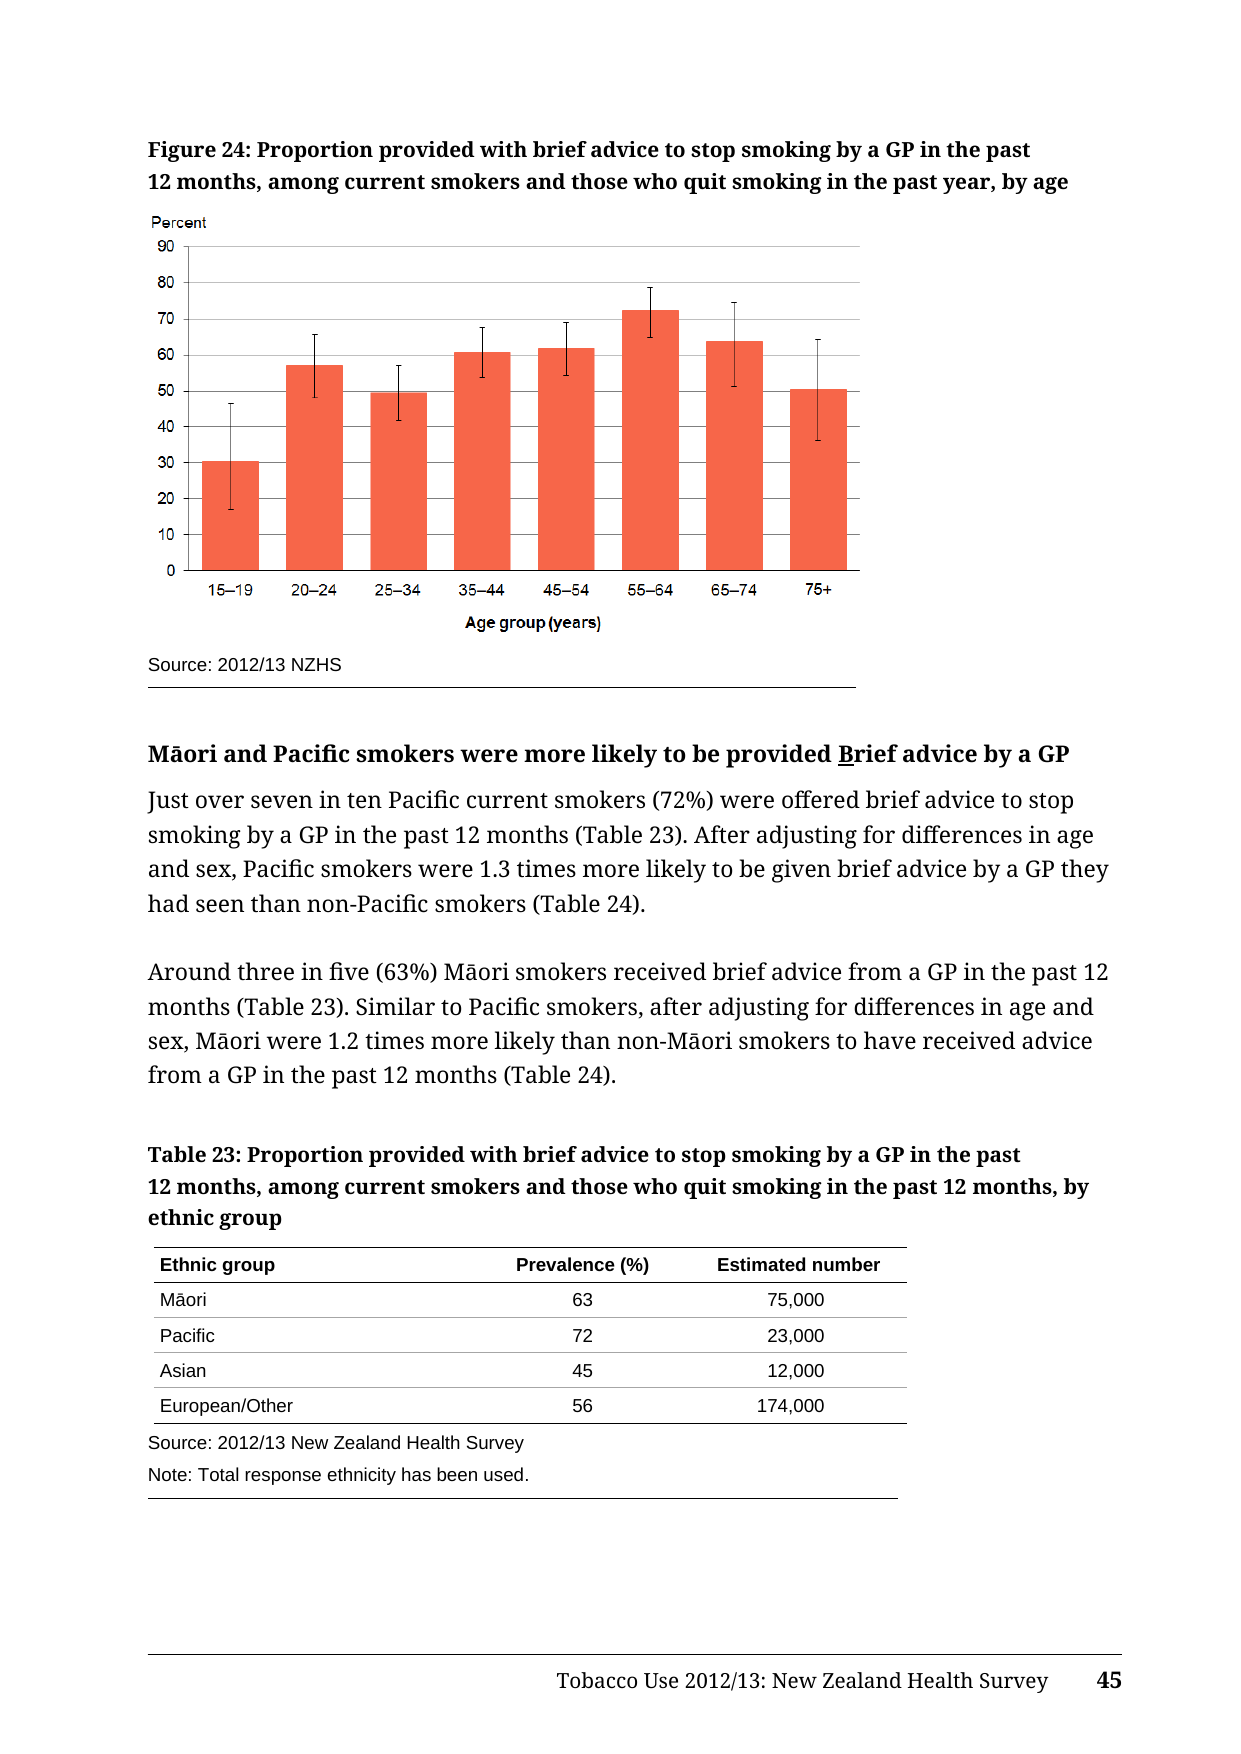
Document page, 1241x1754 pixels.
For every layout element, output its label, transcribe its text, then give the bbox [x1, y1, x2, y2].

table_cell 75,000 [691, 1283, 907, 1317]
text Around three in five (63%) Māori smokers received brief advice from a GP in the past 12 months (Table 23). Similar to Pacific smokers, after adjusting for differences in age and sex, Māori were 1.2 times more likely than non-Māori smokers to have received advice from a GP in the past 12 months (Table 24). [148, 956, 1122, 1091]
text Note: Total response ethnicity has been used. [148, 1464, 898, 1498]
table_cell Māori [154, 1283, 474, 1317]
table_header Ethnic group [154, 1248, 474, 1282]
table_cell 12,000 [691, 1353, 907, 1387]
table_cell 63 [474, 1283, 691, 1317]
table_header Estimated number [691, 1248, 907, 1282]
text Table 23: Proportion provided with brief advice to stop smoking by a GP in the past 12 months, among current smokers and those who quit smoking in the past 12 months, by ethnic group [148, 1141, 1122, 1232]
picture [147, 210, 869, 642]
table_cell 45 [474, 1353, 691, 1387]
table_cell 23,000 [691, 1318, 907, 1352]
text Figure 24: Proportion provided with brief advice to stop smoking by a GP in the past 12 months, among current smokers and those who quit smoking in the past year, by age [148, 136, 1122, 195]
text Just over seven in ten Pacific current smokers (72%) were offered brief advice to stop smoking by a GP in the past 12 months (Table 23). After adjusting for differences in age and sex, Pacific smokers were 1.3 times more likely to be given brief advice by a GP they had seen than non-Pacific smokers (Table 24). [148, 784, 1122, 919]
text Source: 2012/13 New Zealand Health Survey [148, 1432, 898, 1453]
table_cell 72 [474, 1318, 691, 1352]
text Source: 2012/13 NZHS [148, 653, 856, 687]
table_header Prevalence (%) [474, 1248, 691, 1282]
subtitle Māori and Pacific smokers were more likely to be provided Brief advice by a GP [148, 737, 1122, 769]
table_cell 56 [474, 1388, 691, 1422]
table_cell 174,000 [691, 1388, 907, 1422]
table_cell Asian [154, 1353, 474, 1387]
table_cell Pacific [154, 1318, 474, 1352]
table_cell European/Other [154, 1388, 474, 1422]
